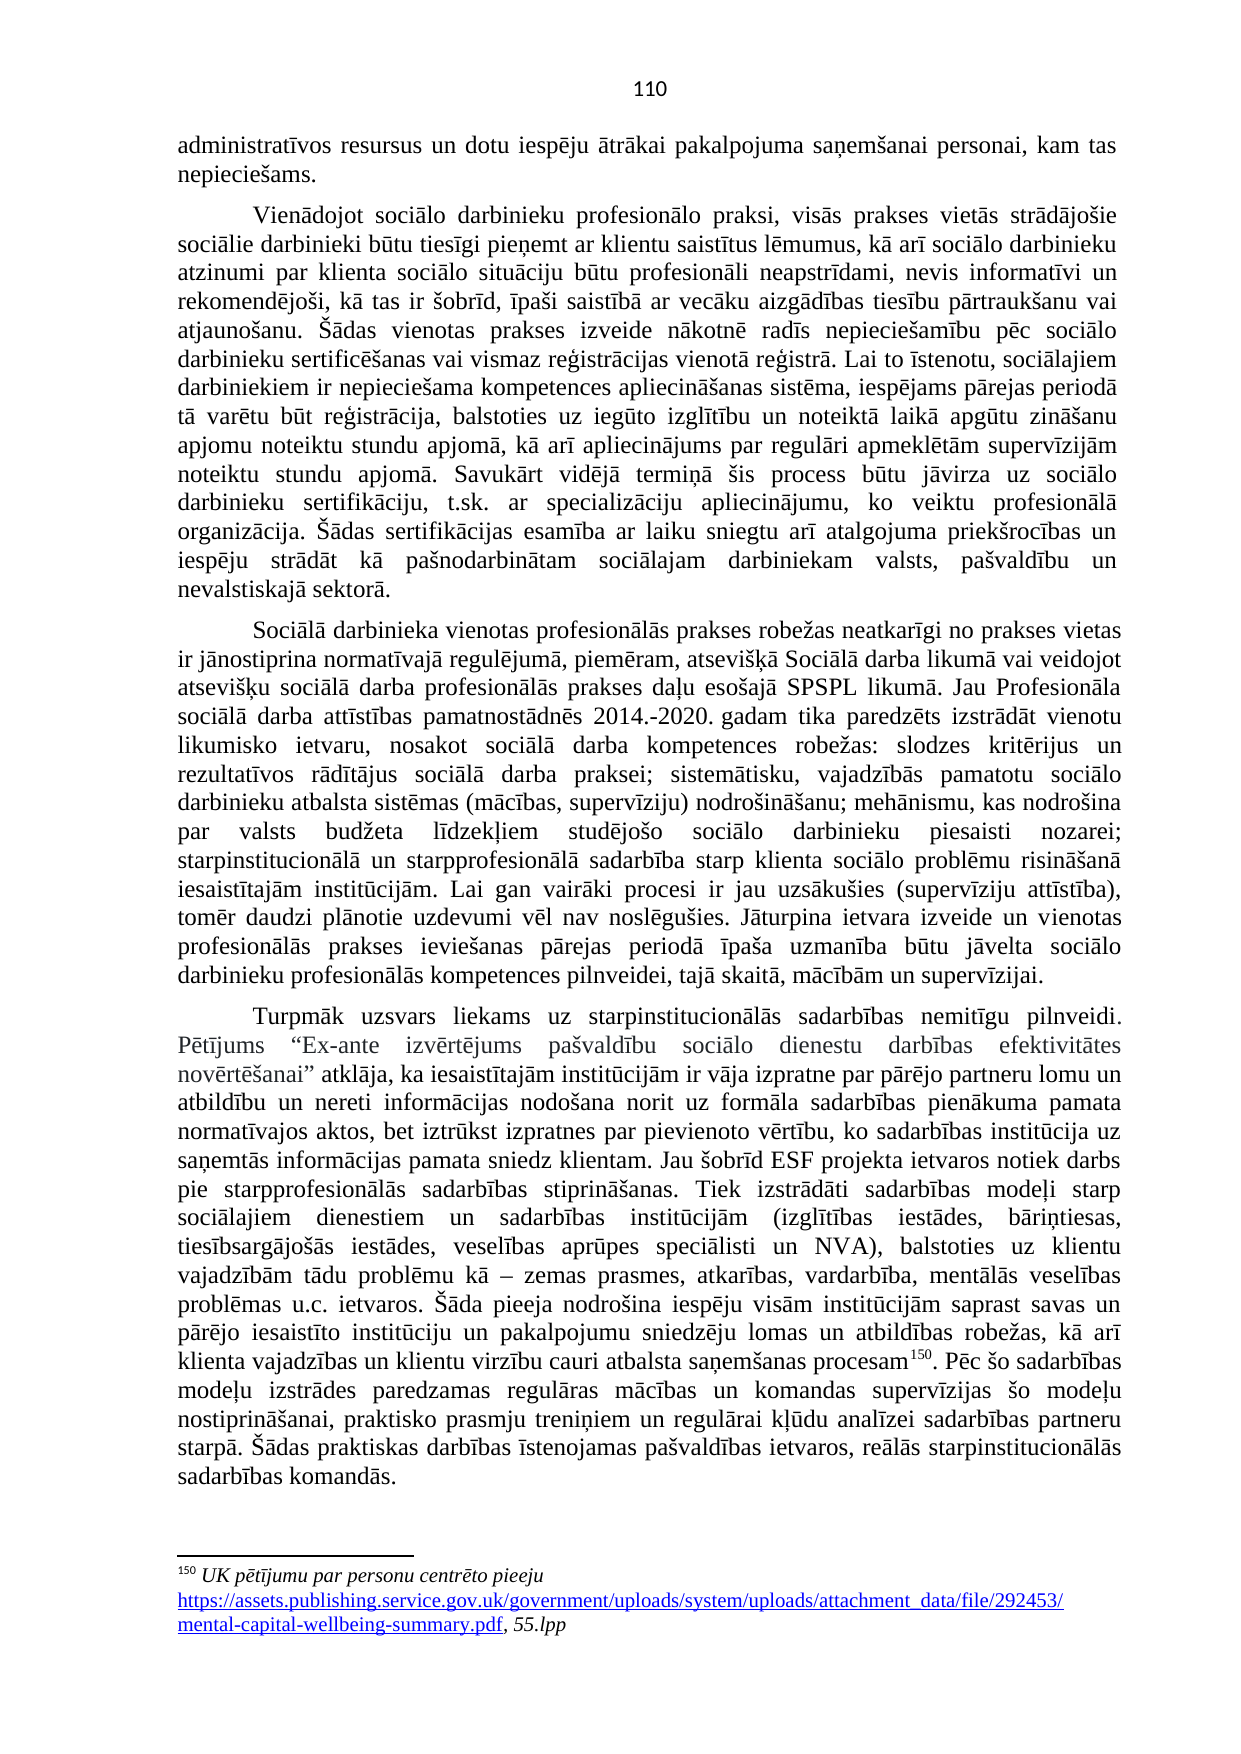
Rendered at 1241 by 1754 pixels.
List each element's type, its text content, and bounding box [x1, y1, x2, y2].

text Vienādojot sociālo darbinieku profesionālo praksi, visās prakses vietās strādājošie sociālie darbinieki būtu tiesīgi pieņemt ar klientu saistītus lēmumus, kā arī sociālo darbinieku atzinumi par klienta sociālo situāciju būtu profesionāli neapstrīdami, nevis informatīvi un rekomendējoši, kā tas ir šobrīd, īpaši saistībā ar vecāku aizgādības tiesību pārtraukšanu vai atjaunošanu. Šādas vienotas prakses izveide nākotnē radīs nepieciešamību pēc sociālo darbinieku sertificēšanas vai vismaz reģistrācijas vienotā reģistrā. Lai to īstenotu, sociālajiem darbiniekiem ir nepieciešama kompetences apliecināšanas sistēma, iespējams pārejas periodā tā varētu būt reģistrācija, balstoties uz iegūto izglītību un noteiktā laikā apgūtu zināšanu apjomu noteiktu stundu apjomā, kā arī apliecinājums par regulāri apmeklētām supervīzijām noteiktu stundu apjomā. Savukārt vidējā termiņā šis process būtu jāvirza uz sociālo darbinieku sertifikāciju, t.sk. ar specializāciju apliecinājumu, ko veiktu profesionālā organizācija. Šādas sertifikācijas esamība ar laiku sniegtu arī atalgojuma priekšrocības un iespēju strādāt kā pašnodarbinātam sociālajam darbiniekam valsts, pašvaldību un nevalstiskajā sektorā. [177, 257, 1118, 660]
text Turpmāk uzsvars liekams uz starpinstitucionālās sadarbības nemitīgu pilnveidi. Pētījums “Ex-ante izvērtējums pašvaldību sociālo dienestu darbības efektivitātes novērtēšanai” atklāja, ka iesaistītajām institūcijām ir vāja izpratne par pārējo partneru lomu un atbildību un nereti informācijas nodošana norit uz formāla sadarbības pienākuma pamata normatīvajos aktos, bet iztrūkst izpratnes par pievienoto vērtību, ko sadarbības institūcija uz saņemtās informācijas pamata sniedz klientam. Jau šobrīd ESF projekta ietvaros notiek darbs pie starpprofesionālās sadarbības stiprināšanas. Tiek izstrādāti sadarbības modeļi starp sociālajiem dienestiem un sadarbības institūcijām (izglītības iestādes, bāriņtiesas, tiesībsargājošās iestādes, veselības aprūpes speciālisti un NVA), balstoties uz klientu vajadzībām tādu problēmu kā – zemas prasmes, atkarības, vardarbība, mentālās veselības problēmas u.c. ietvaros. Šāda pieeja nodrošina iespēju visām institūcijām saprast savas un pārējo iesaistīto institūciju un pakalpojumu sniedzēju lomas un atbildības robežas, kā arī klienta vajadzības un klientu virzību cauri atbalsta saņemšanas procesam. Pēc šo sadarbības modeļu izstrādes paredzamas regulāras mācības un komandas supervīzijas šo modeļu nostiprināšanai, praktisko prasmju treniņiem un regulārai kļūdu analīzei sadarbības partneru starpā. Šādas praktiskas darbības īstenojamas pašvaldības ietvaros, reālās starpinstitucionālās sadarbības komandās. [177, 1116, 1122, 1547]
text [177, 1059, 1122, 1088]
text Sociālā darbinieka vienotas profesionālās prakses robežas neatkarīgi no prakses vietas ir jānostiprina normatīvajā regulējumā, piemēram, atsevišķā Sociālā darba likumā vai veidojot atsevišķu sociālā darba profesionālās prakses daļu esošajā SPSPL likumā. Jau Profesionāla sociālā darba attīstības pamatnostādnēs 2014.-2020. gadam tika paredzēts izstrādāt vienotu likumisko ietvaru, nosakot sociālā darba kompetences robežas: slodzes kritērijus un rezultatīvos rādītājus sociālā darba praksei; sistemātisku, vajadzībās pamatotu sociālo darbinieku atbalsta sistēmas (mācības, supervīziju) nodrošināšanu; mehānismu, kas nodrošina par valsts budžeta līdzekļiem studējošo sociālo darbinieku piesaisti nozarei; starpinstitucionālā un starpprofesionālā sadarbība starp klienta sociālo problēmu risināšanā iesaistītajām institūcijām. Lai gan vairāki procesi ir jau uzsākušies (supervīziju attīstība), tomēr daudzi plānotie uzdevumi vēl nav noslēgušies. Jāturpina ietvara izveide un vienotas profesionālās prakses ieviešanas pārejas periodā īpaša uzmanība būtu jāvelta sociālo darbinieku profesionālās kompetences pilnveidei, tajā skaitā, mācībām un supervīzijai. [177, 672, 1122, 1046]
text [177, 130, 1118, 245]
